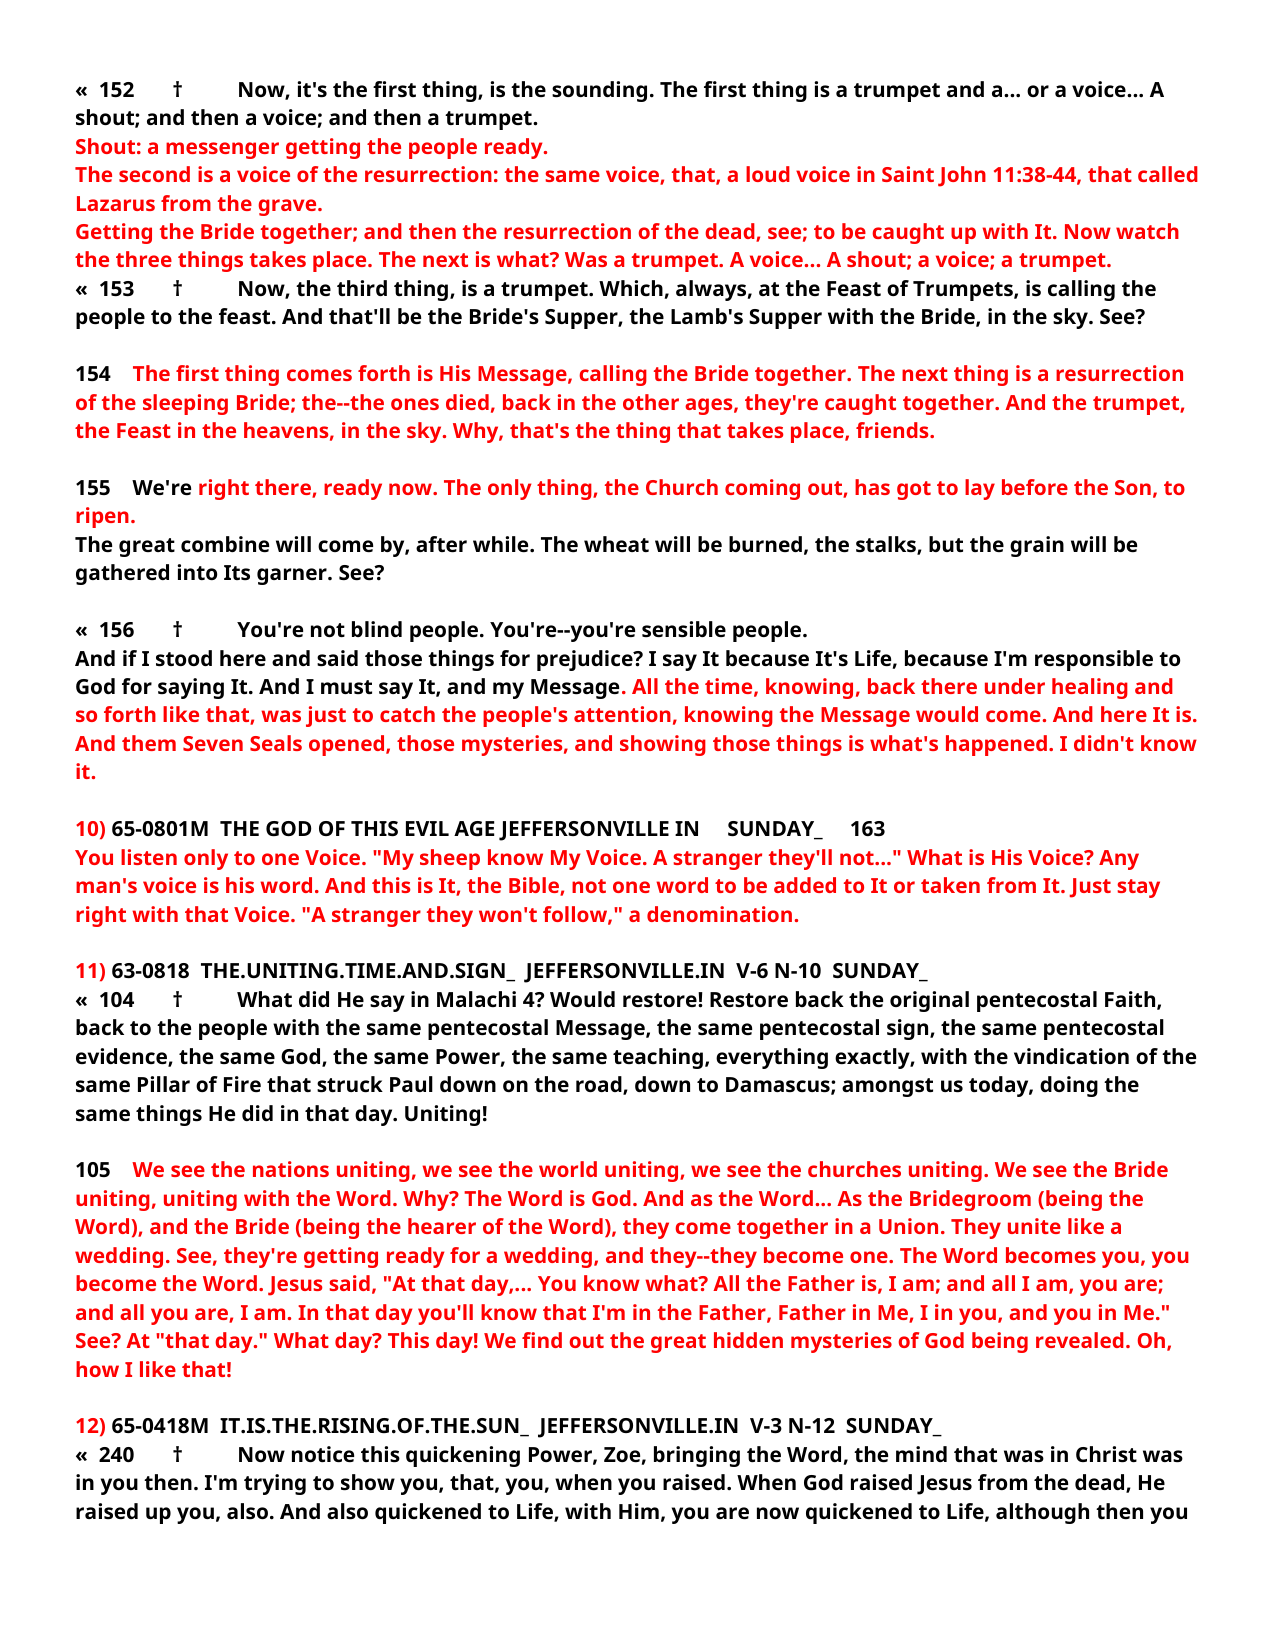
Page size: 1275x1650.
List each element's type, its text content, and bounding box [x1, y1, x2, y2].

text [75, 1440, 1200, 1525]
text « 152 † Now, it's the first thing, is the sounding. The first thing is a trumpet and a... or a voice... A shout; and then a voice; and then a trumpet. [75, 75, 1200, 132]
text The great combine will come by, after while. The wheat will be burned, the stalks, but the grain will be gathered into Its garner. See? [75, 530, 1200, 587]
text « 153 † Now, the third thing, is a trumpet. Which, always, at the Feast of Trumpets, is calling the people to the feast. And that'll be the Bride's Supper, the Lamb's Supper with the Bride, in the sky. See? [75, 274, 1200, 331]
text 155 We're right there, ready now. The only thing, the Church coming out, has got to lay before the Son, to ripen. [75, 473, 1200, 530]
text Shout: a messenger getting the people ready. [75, 132, 1200, 160]
text Getting the Bride together; and then the resurrection of the dead, see; to be caught up with It. Now watch the three things takes place. The next is what? Was a trumpet. A voice... A shout; a voice; a trumpet. [75, 217, 1200, 274]
text 105 We see the nations uniting, we see the world uniting, we see the churches uniting. We see the Bride uniting, uniting with the Word. Why? The Word is God. And as the Word... As the Bridegroom (being the Word), and the Bride (being the hearer of the Word), they come together in a Union. They unite like a wedding. See, they're getting ready for a wedding, and they--they become one. The Word becomes you, you become the Word. Jesus said, "At that day,... You know what? All the Father is, I am; and all I am, you are; and all you are, I am. In that day you'll know that I'm in the Father, Father in Me, I in you, and you in Me." See? At "that day." What day? This day! We find out the great hidden mysteries of God being revealed. Oh, how I like that! [75, 1156, 1200, 1383]
text The second is a voice of the resurrection: the same voice, that, a loud voice in Saint John 11:38-44, that called Lazarus from the grave. [75, 160, 1200, 217]
text « 104 † What did He say in Malachi 4? Would restore! Restore back the original pentecostal Faith, back to the people with the same pentecostal Message, the same pentecostal sign, the same pentecostal evidence, the same God, the same Power, the same teaching, everything exactly, with the vindication of the same Pillar of Fire that struck Paul down on the road, down to Damascus; amongst us today, doing the same things He did in that day. Uniting! [75, 985, 1200, 1127]
text 10) 65-0801M THE GOD OF THIS EVIL AGE JEFFERSONVILLE IN SUNDAY_ 163 [75, 814, 1200, 843]
text 12) 65-0418M IT.IS.THE.RISING.OF.THE.SUN_ JEFFERSONVILLE.IN V-3 N-12 SUNDAY_ [75, 1412, 1200, 1440]
text 11) 63-0818 THE.UNITING.TIME.AND.SIGN_ JEFFERSONVILLE.IN V-6 N-10 SUNDAY_ [75, 957, 1200, 985]
text And if I stood here and said those things for prejudice? I say It because It's Life, because I'm responsible to God for saying It. And I must say It, and my Message. All the time, knowing, back there under healing and so forth like that, was just to catch the people's attention, knowing the Message would come. And here It is. And them Seven Seals opened, those mysteries, and showing those things is what's happened. I didn't know it. [75, 644, 1200, 786]
text « 156 † You're not blind people. You're--you're sensible people. [75, 615, 1200, 644]
text 154 The first thing comes forth is His Message, calling the Bride together. The next thing is a resurrection of the sleeping Bride; the--the ones died, back in the other ages, they're caught together. And the trumpet, the Feast in the heavens, in the sky. Why, that's the thing that takes place, friends. [75, 359, 1200, 445]
text You listen only to one Voice. "My sheep know My Voice. A stranger they'll not..." What is His Voice? Any man's voice is his word. And this is It, the Bible, not one word to be added to It or taken from It. Just stay right with that Voice. "A stranger they won't follow," a denomination. [75, 843, 1200, 928]
